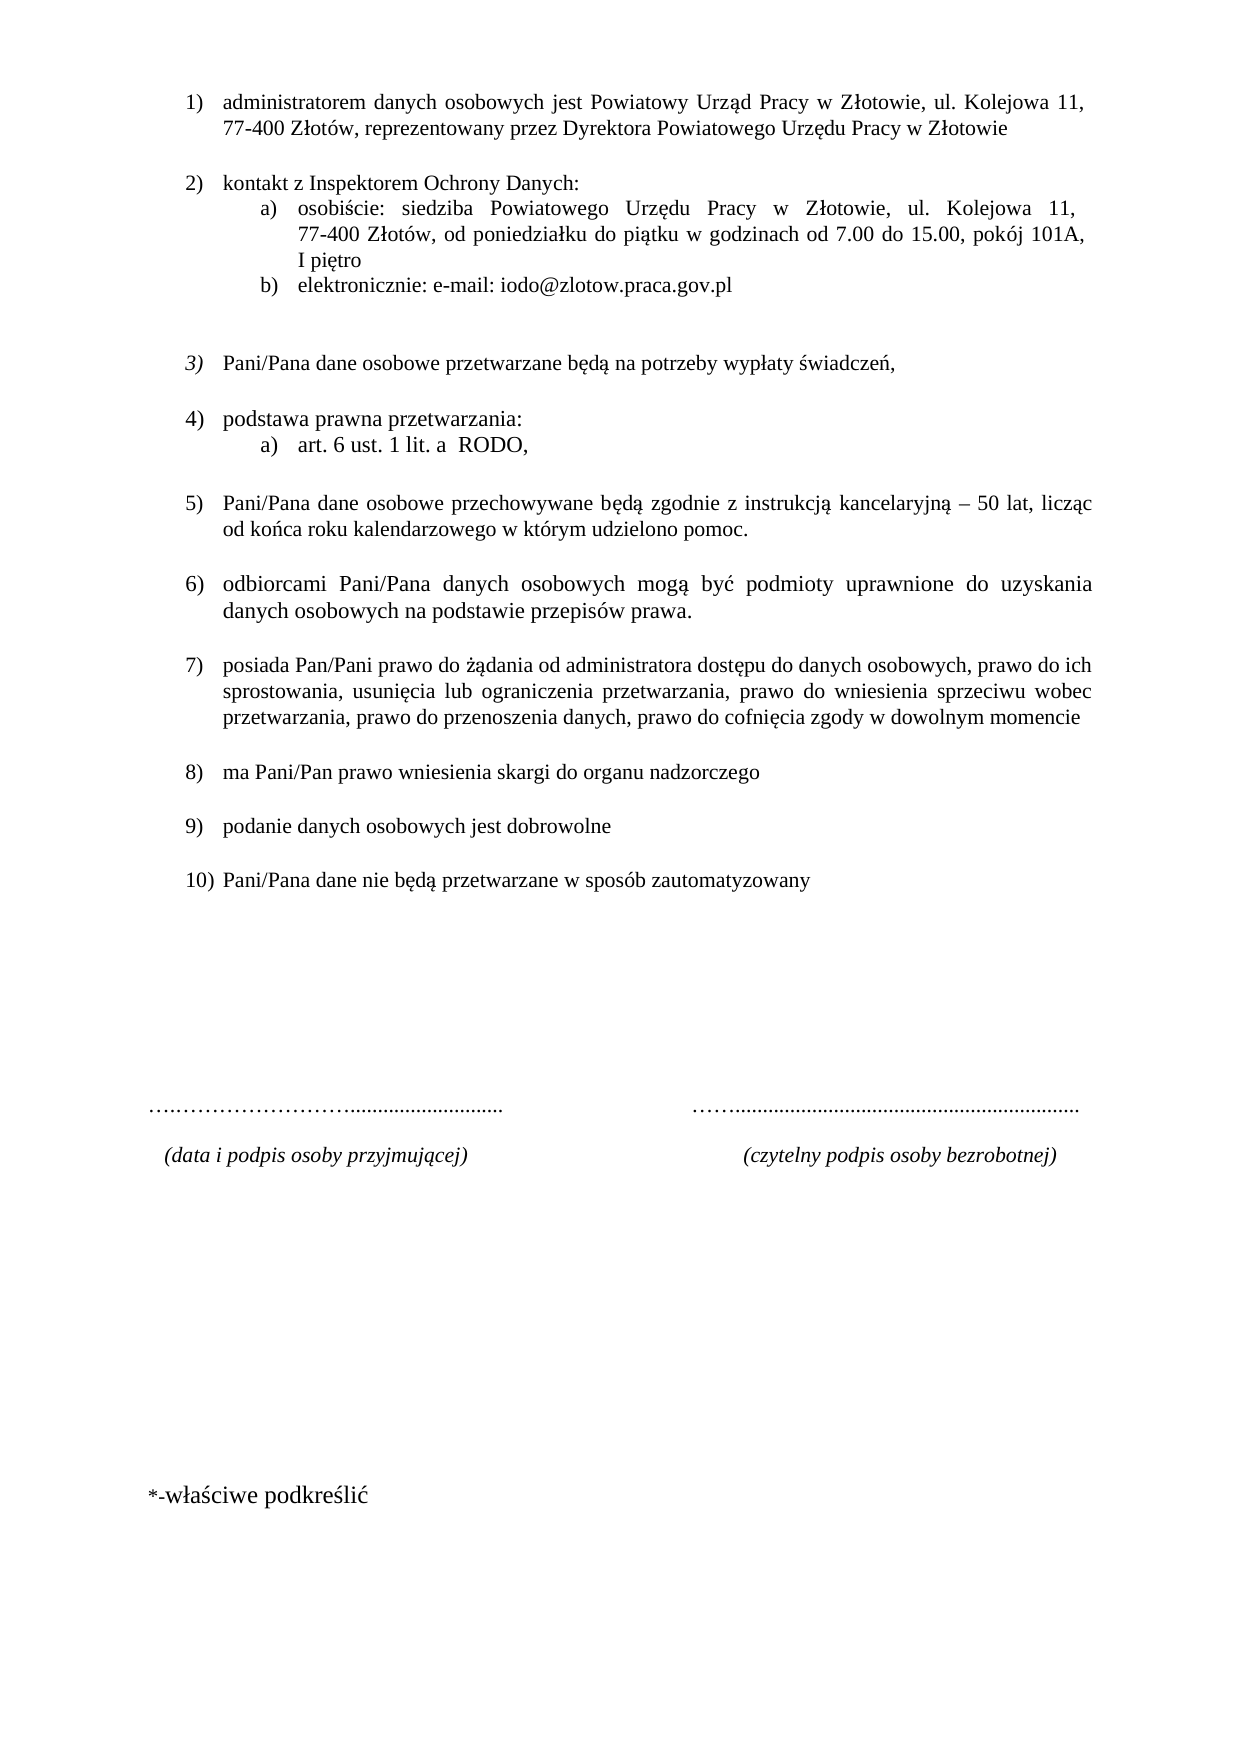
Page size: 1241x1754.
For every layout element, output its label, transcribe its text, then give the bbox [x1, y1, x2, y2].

list Pani/Pana dane osobowe przechowywane będą zgodnie z instrukcją kancelaryjną – 50 lat, licząc od końca roku kalendarzowego w którym udzielono pomoc. [185, 490, 1093, 541]
list elektronicznie: e-mail: iodo@zlotow.praca.gov.pl [260, 272, 1093, 298]
text ….……………………............................ ……............................................................... [148, 1092, 1093, 1118]
list podstawa prawna przetwarzania: [185, 405, 1093, 432]
list Pani/Pana dane osobowe przetwarzane będą na potrzeby wypłaty świadczeń, [185, 350, 1093, 376]
list administratorem danych osobowych jest Powiatowy Urząd Pracy w Złotowie, ul. Kolejowa 11, 77-400 Złotów, reprezentowany przez Dyrektora Powiatowego Urzędu Pracy w Złotowie [185, 89, 1093, 141]
text *-właściwe podkreślić [148, 1480, 1093, 1508]
list posiada Pan/Pani prawo do żądania od administratora dostępu do danych osobowych, prawo do ich sprostowania, usunięcia lub ograniczenia przetwarzania, prawo do wniesienia sprzeciwu wobec przetwarzania, prawo do przenoszenia danych, prawo do cofnięcia zgody w dowolnym momencie [185, 652, 1093, 730]
list osobiście: siedziba Powiatowego Urzędu Pracy w Złotowie, ul. Kolejowa 11, 77-400 Złotów, od poniedziałku do piątku w godzinach od 7.00 do 15.00, pokój 101A, I piętro [260, 195, 1093, 272]
list art. 6 ust. 1 lit. a RODO, [260, 432, 1093, 458]
list kontakt z Inspektorem Ochrony Danych: [185, 169, 1093, 195]
list odbiorcami Pani/Pana danych osobowych mogą być podmioty uprawnione do uzyskania danych osobowych na podstawie przepisów prawa. [185, 570, 1093, 623]
list ma Pani/Pan prawo wniesienia skargi do organu nadzorczego [185, 759, 1093, 784]
list Pani/Pana dane nie będą przetwarzane w sposób zautomatyzowany [185, 867, 1093, 893]
list podanie danych osobowych jest dobrowolne [185, 813, 1093, 838]
text (data i podpis osoby przyjmującej) (czytelny podpis osoby bezrobotnej) [148, 1142, 1093, 1167]
